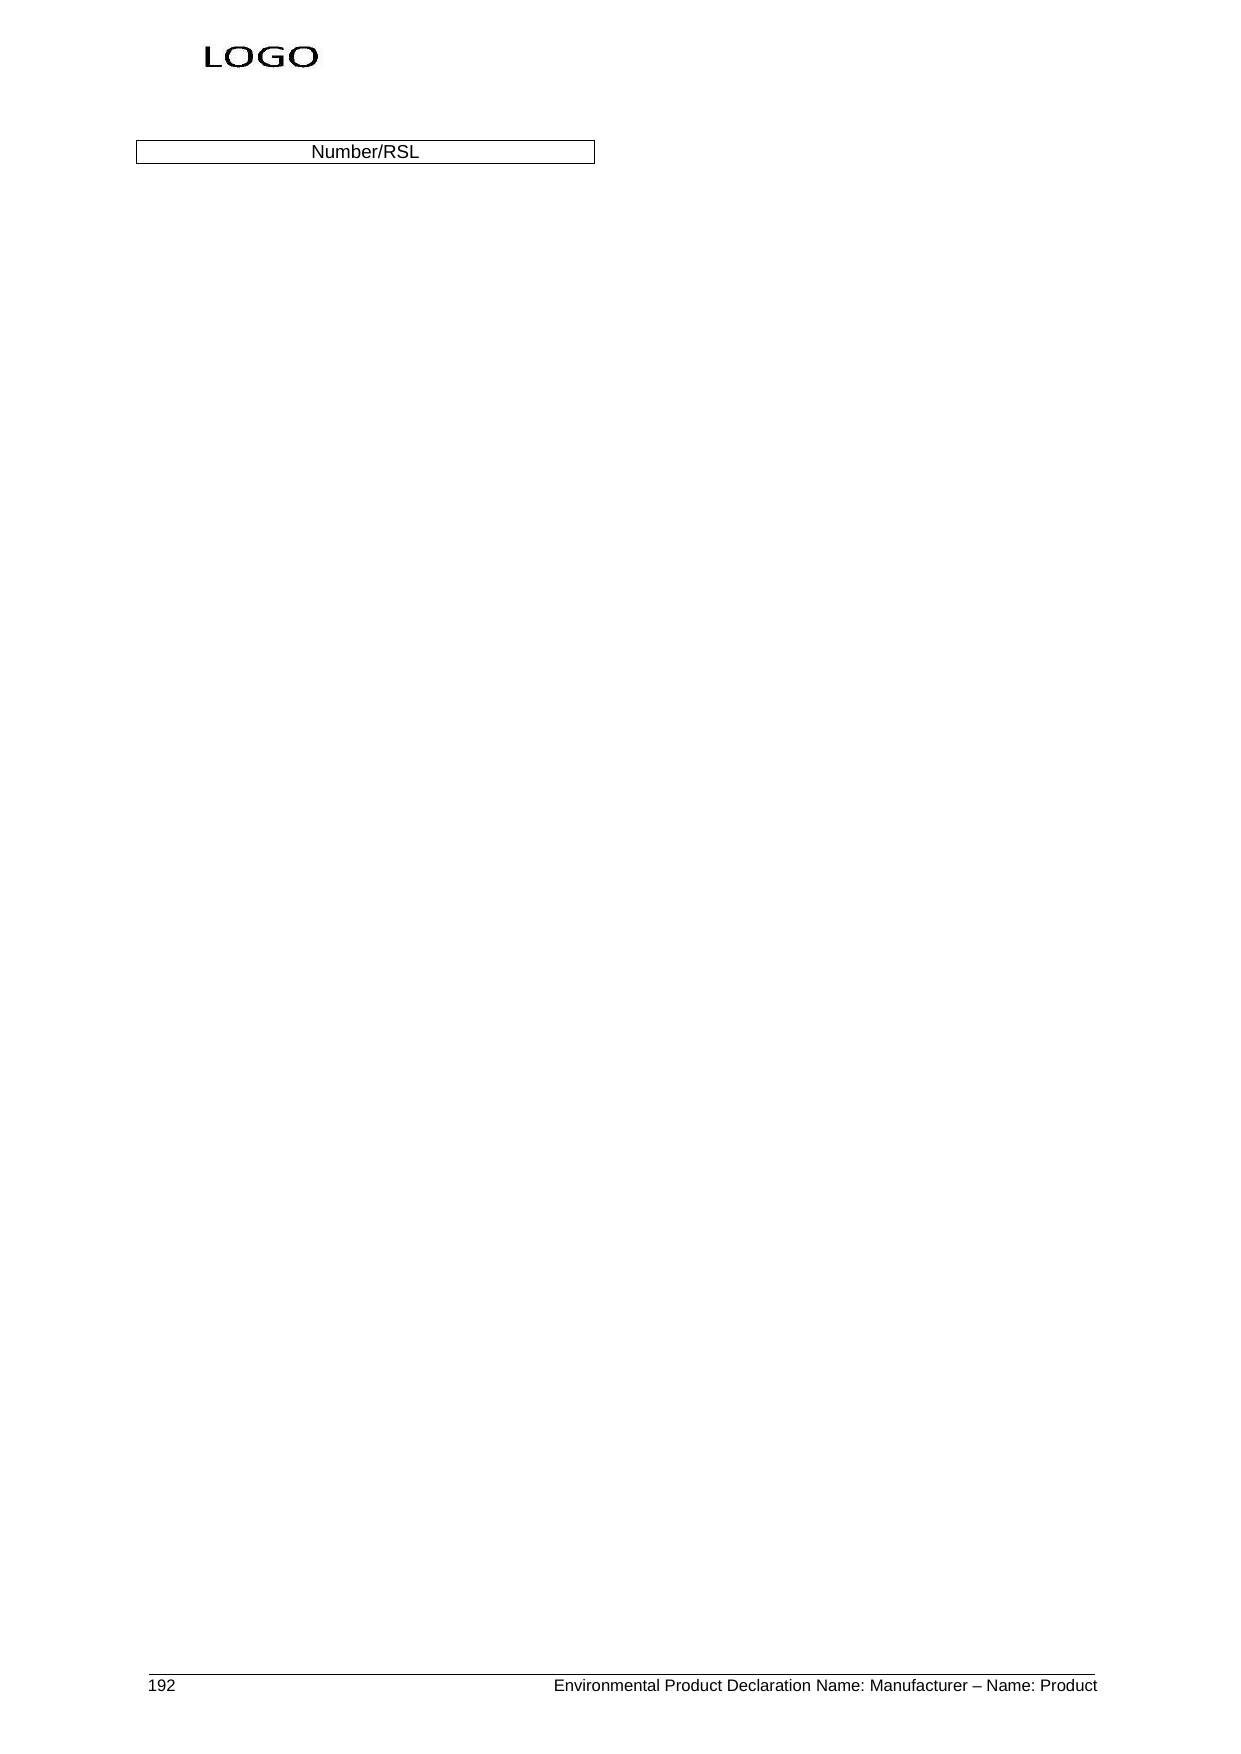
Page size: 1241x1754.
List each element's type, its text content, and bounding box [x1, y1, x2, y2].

table_cell Number/RSL [137, 141, 594, 162]
picture [148, 13, 623, 102]
